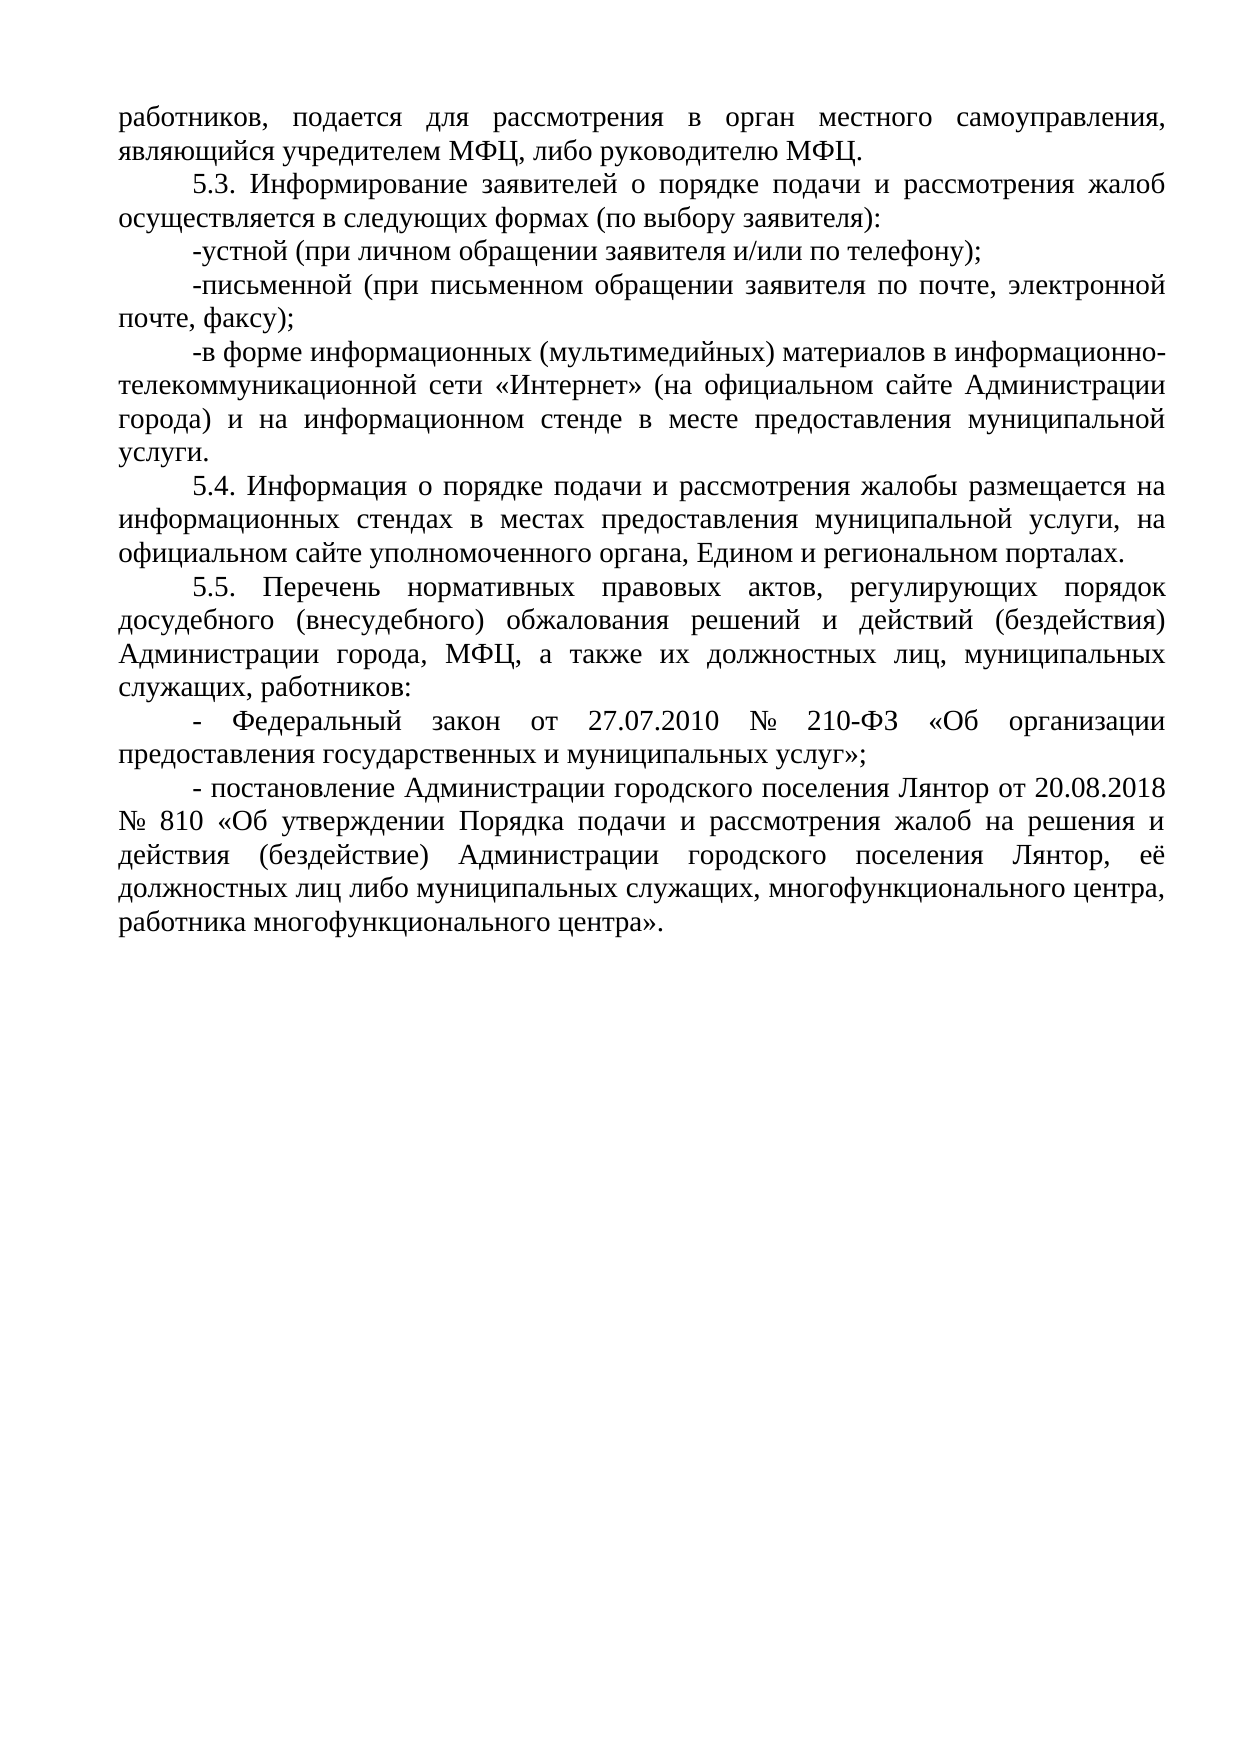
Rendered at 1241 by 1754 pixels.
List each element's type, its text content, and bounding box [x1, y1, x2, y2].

text -устной (при личном обращении заявителя и/или по телефону); [118, 233, 1167, 267]
text -письменной (при письменном обращении заявителя по почте, электронной почте, факсу); [118, 267, 1167, 334]
text - постановление Администрации городского поселения Лянтор от 20.08.2018 № 810 «Об утверждении Порядка подачи и рассмотрения жалоб на решения и действия (бездействие) Администрации городского поселения Лянтор, её должностных лиц либо муниципальных служащих, многофункционального центра, работника многофункционального центра». [118, 770, 1167, 938]
text -в форме информационных (мультимедийных) материалов в информационно-телекоммуникационной сети «Интернет» (на официальном сайте Администрации города) и на информационном стенде в месте предоставления муниципальной услуги. [118, 334, 1167, 468]
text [118, 99, 1167, 166]
text 5.4. Информация о порядке подачи и рассмотрения жалобы размещается на информационных стендах в местах предоставления муниципальной услуги, на официальном сайте уполномоченного органа, Едином и региональном порталах. [118, 468, 1167, 569]
text 5.3. Информирование заявителей о порядке подачи и рассмотрения жалоб осуществляется в следующих формах (по выбору заявителя): [118, 166, 1167, 233]
text 5.5. Перечень нормативных правовых актов, регулирующих порядок досудебного (внесудебного) обжалования решений и действий (бездействия) Администрации города, МФЦ, а также их должностных лиц, муниципальных служащих, работников: [118, 569, 1167, 703]
text - Федеральный закон от 27.07.2010 № 210-ФЗ «Об организации предоставления государственных и муниципальных услуг»; [118, 703, 1167, 770]
